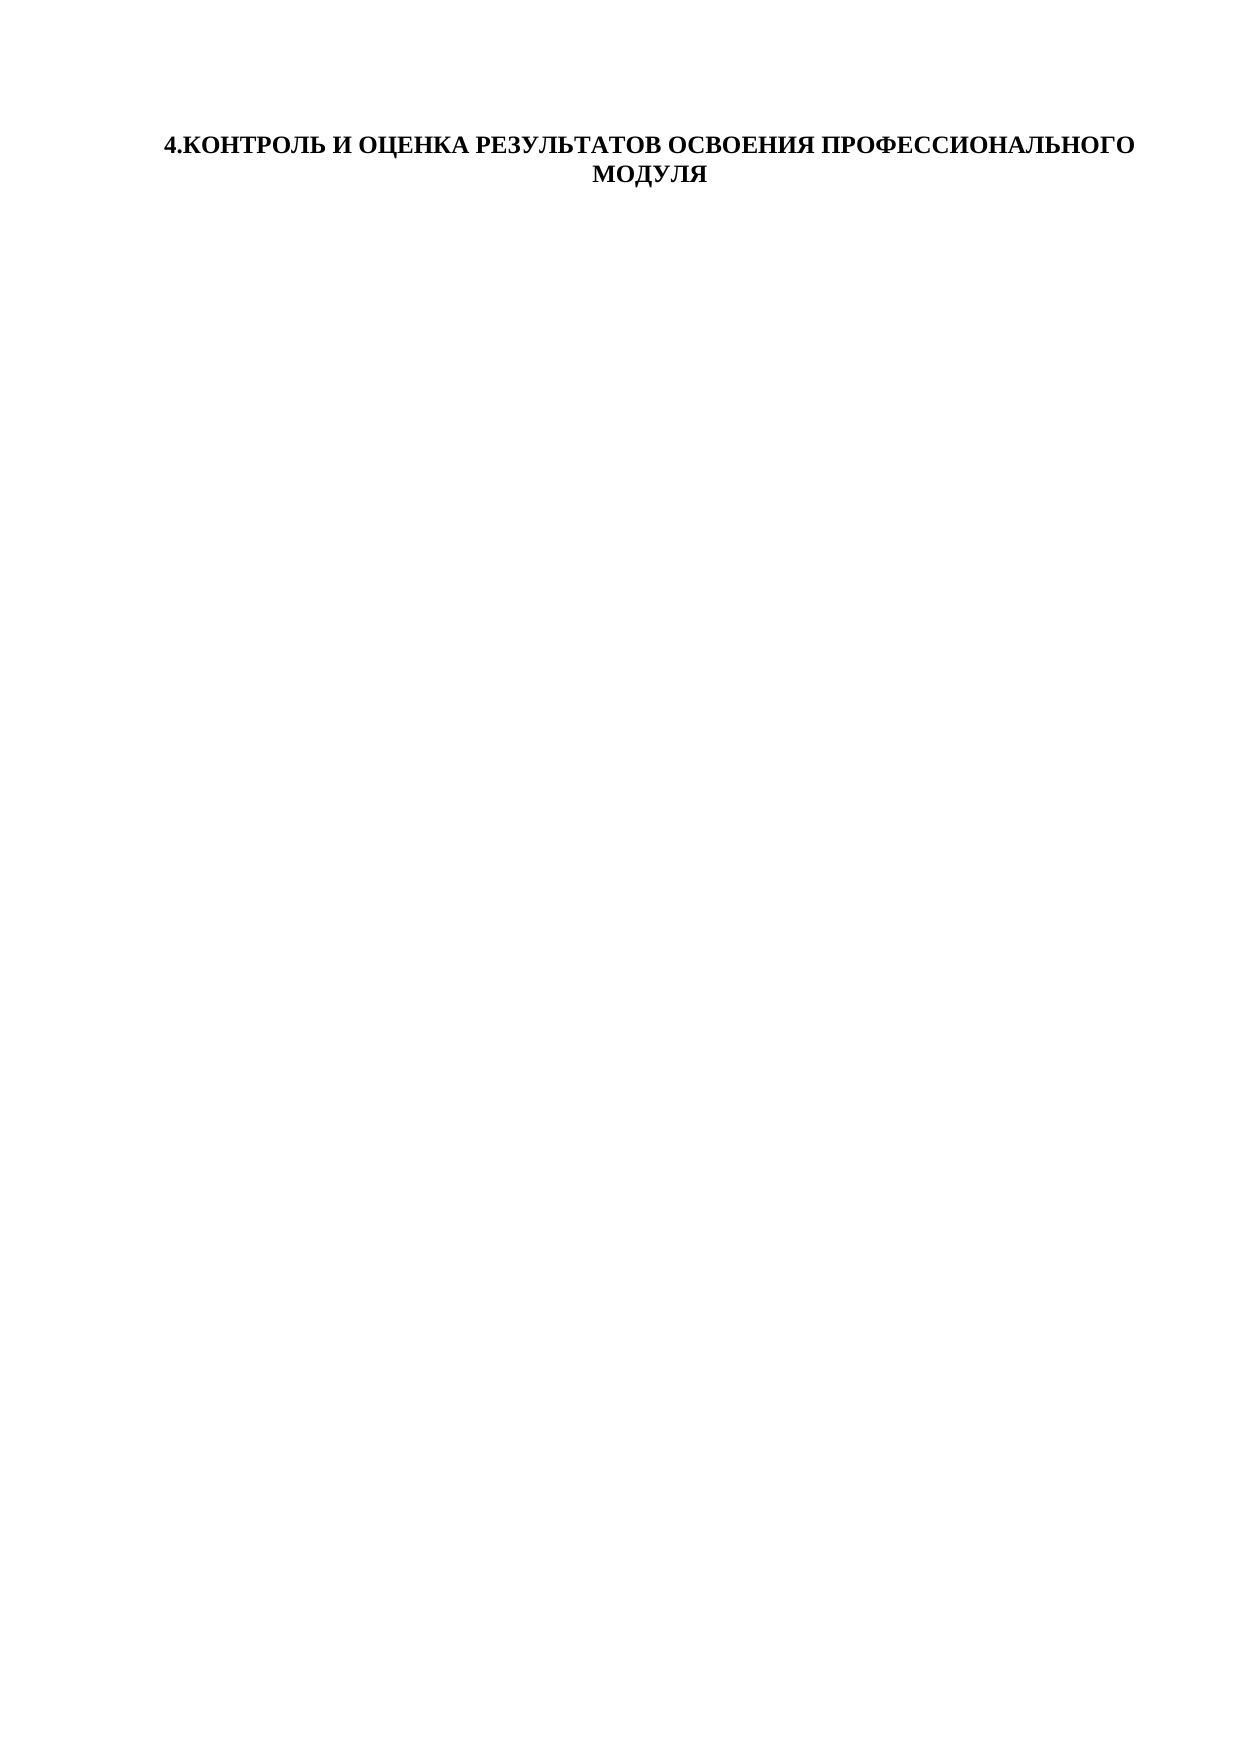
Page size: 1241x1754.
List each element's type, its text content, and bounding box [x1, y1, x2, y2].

list 4.КОНТРОЛЬ И ОЦЕНКА РЕЗУЛЬТАТОВ ОСВОЕНИЯ ПРОФЕССИОНАЛЬНОГО МОДУЛЯ [148, 131, 1152, 188]
